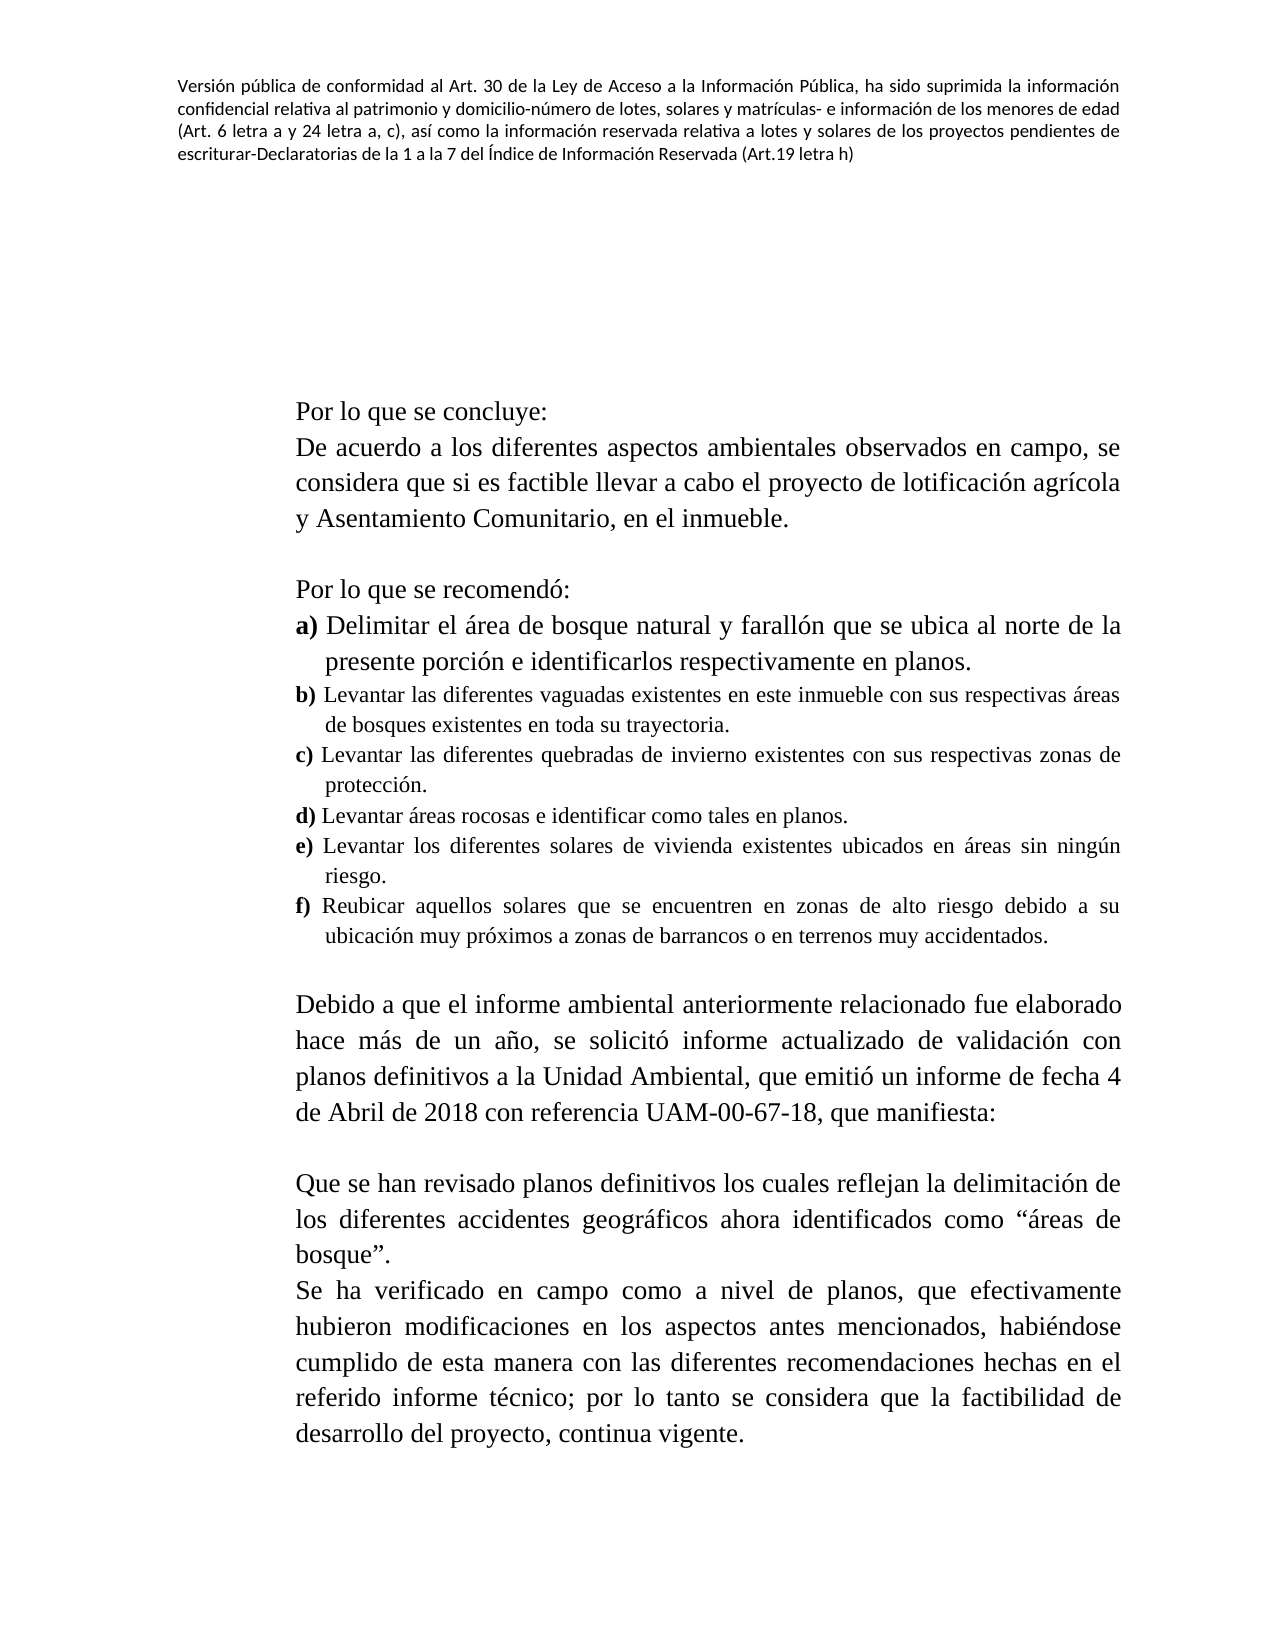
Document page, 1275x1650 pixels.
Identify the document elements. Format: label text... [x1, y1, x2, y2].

text Por lo que se recomendó: [177, 574, 1122, 605]
text d) Levantar áreas rocosas e identificar como tales en planos. [252, 802, 1122, 828]
text De acuerdo a los diferentes aspectos ambientales observados en campo, se considera que si es factible llevar a cabo el proyecto de lotificación agrícola y Asentamiento Comunitario, en el inmueble. [295, 431, 1122, 533]
text a) Delimitar el área de bosque natural y farallón que se ubica al norte de la presente porción e identificarlos respectivamente en planos. [295, 609, 1122, 676]
text f) Reubicar aquellos solares que se encuentren en zonas de alto riesgo debido a su ubicación muy próximos a zonas de barrancos o en terrenos muy accidentados. [295, 892, 1122, 949]
text e) Levantar los diferentes solares de vivienda existentes ubicados en áreas sin ningún riesgo. [295, 832, 1122, 888]
text b) Levantar las diferentes vaguadas existentes en este inmueble con sus respectivas áreas de bosques existentes en toda su trayectoria. [295, 681, 1122, 737]
text Que se han revisado planos definitivos los cuales reflejan la delimitación de los diferentes accidentes geográficos ahora identificados como “áreas de bosque”. [295, 1167, 1122, 1270]
text Por lo que se concluye: [177, 395, 1122, 426]
text c) Levantar las diferentes quebradas de invierno existentes con sus respectivas zonas de protección. [295, 741, 1122, 798]
text Debido a que el informe ambiental anteriormente relacionado fue elaborado hace más de un año, se solicitó informe actualizado de validación con planos definitivos a la Unidad Ambiental, que emitió un informe de fecha 4 de Abril de 2018 con referencia UAM-00-67-18, que manifiesta: [295, 988, 1122, 1127]
text Se ha verificado en campo como a nivel de planos, que efectivamente hubieron modificaciones en los aspectos antes mencionados, habiéndose cumplido de esta manera con las diferentes recomendaciones hechas en el referido informe técnico; por lo tanto se considera que la factibilidad de desarrollo del proyecto, continua vigente. [295, 1274, 1122, 1448]
